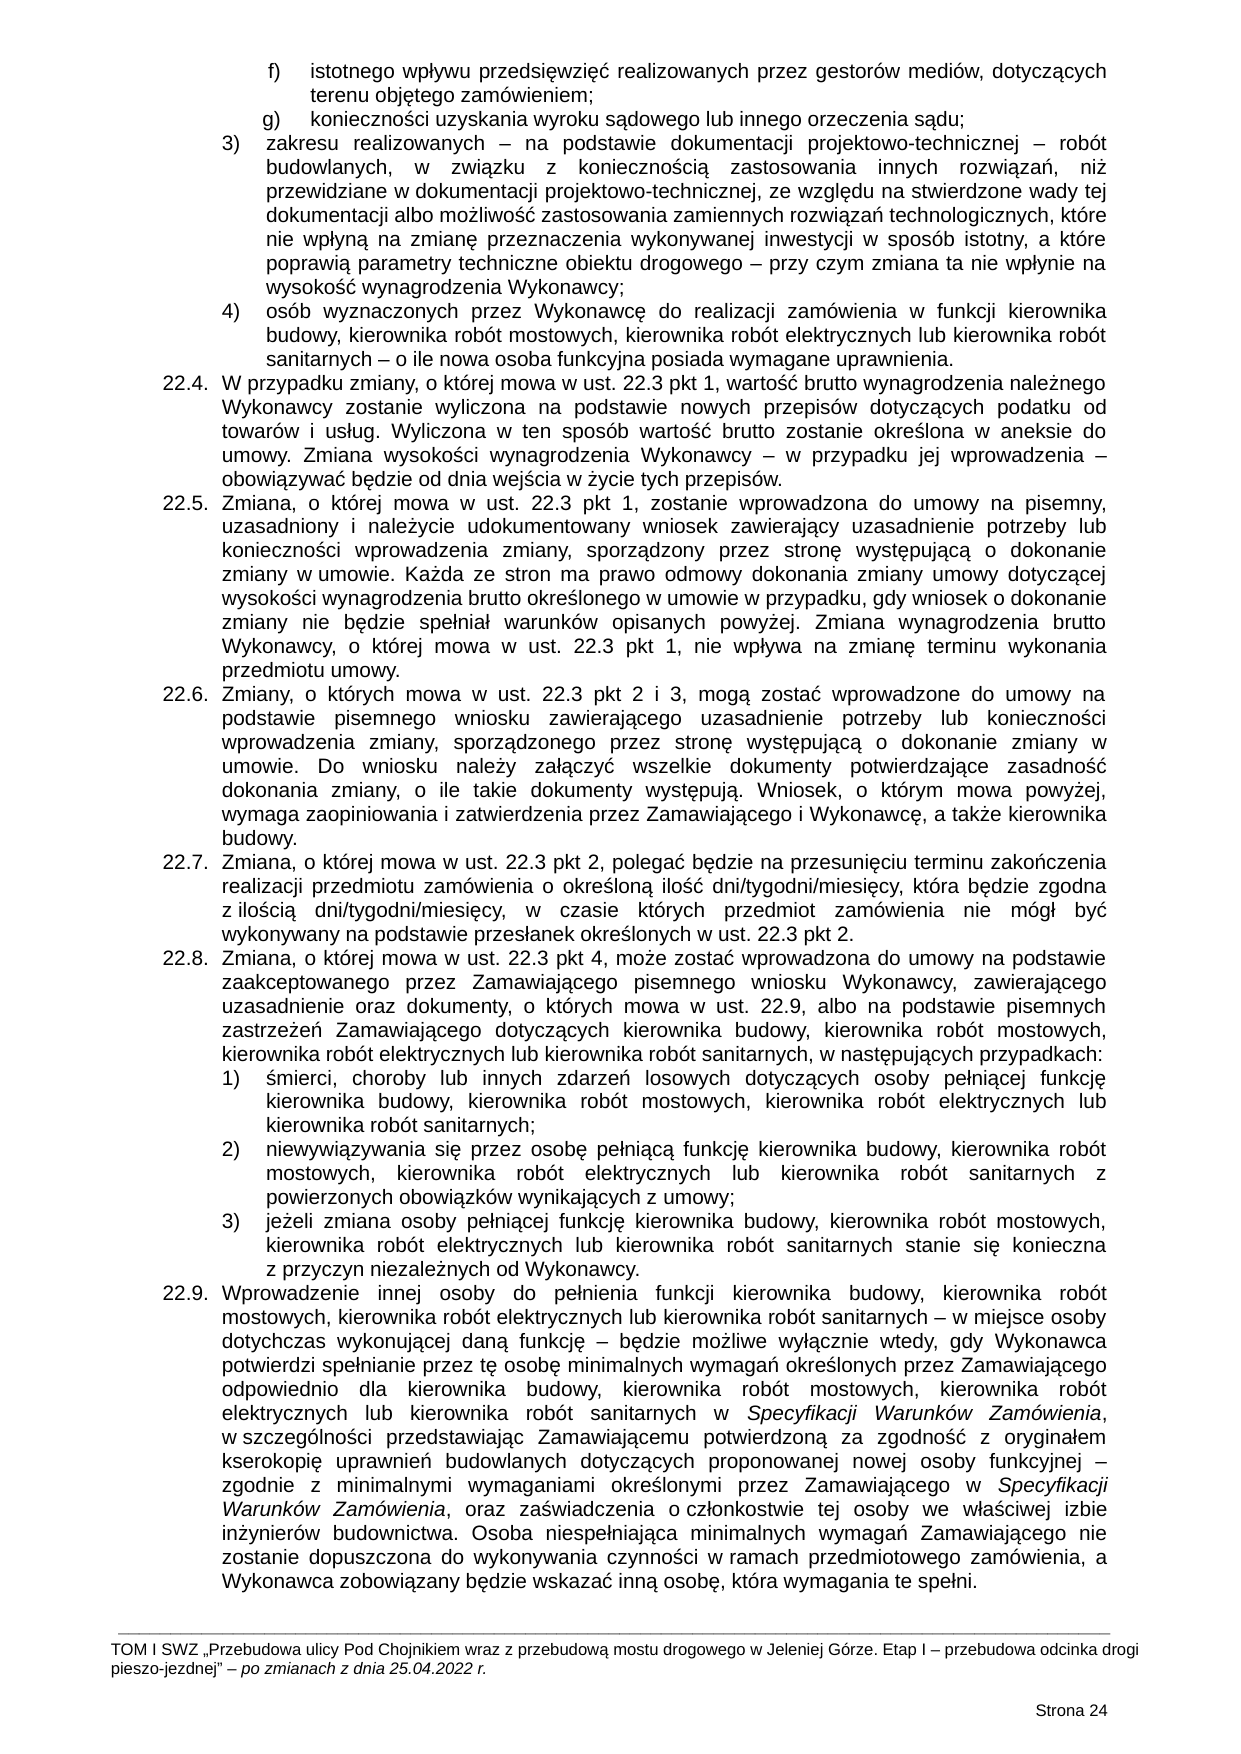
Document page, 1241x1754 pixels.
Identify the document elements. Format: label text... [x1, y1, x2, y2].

subtitle istotnego wpływu przedsięwzięć realizowanych przez gestorów mediów, dotyczących terenu objętego zamówieniem; [281, 59, 1107, 107]
subtitle śmierci, choroby lub innych zdarzeń losowych dotyczących osoby pełniącej funkcję kierownika budowy, kierownika robót mostowych, kierownika robót elektrycznych lub kierownika robót sanitarnych; [222, 1065, 1107, 1137]
subtitle Zmiana, o której mowa w ust. 22.3 pkt 2, polegać będzie na przesunięciu terminu zakończenia realizacji przedmiotu zamówienia o określoną ilość dni/tygodni/miesięcy, która będzie zgodna z ilością dni/tygodni/miesięcy, w czasie których przedmiot zamówienia nie mógł być wykonywany na podstawie przesłanek określonych w ust. 22.3 pkt 2. [162, 850, 1107, 946]
subtitle Wprowadzenie innej osoby do pełnienia funkcji kierownika budowy, kierownika robót mostowych, kierownika robót elektrycznych lub kierownika robót sanitarnych – w miejsce osoby dotychczas wykonującej daną funkcję – będzie możliwe wyłącznie wtedy, gdy Wykonawca potwierdzi spełnianie przez tę osobę minimalnych wymagań określonych przez Zamawiającego odpowiednio dla kierownika budowy, kierownika robót mostowych, kierownika robót elektrycznych lub kierownika robót sanitarnych w Specyfikacji Warunków Zamówienia, w szczególności przedstawiając Zamawiającemu potwierdzoną za zgodność z oryginałem kserokopię uprawnień budowlanych dotyczących proponowanej nowej osoby funkcyjnej – zgodnie z minimalnymi wymaganiami określonymi przez Zamawiającego w Specyfikacji Warunków Zamówienia, oraz zaświadczenia o członkostwie tej osoby we właściwej izbie inżynierów budownictwa. Osoba niespełniająca minimalnych wymagań Zamawiającego nie zostanie dopuszczona do wykonywania czynności w ramach przedmiotowego zamówienia, a Wykonawca zobowiązany będzie wskazać inną osobę, która wymagania te spełni. [162, 1281, 1107, 1592]
subtitle Zmiany, o których mowa w ust. 22.3 pkt 2 i 3, mogą zostać wprowadzone do umowy na podstawie pisemnego wniosku zawierającego uzasadnienie potrzeby lub konieczności wprowadzenia zmiany, sporządzonego przez stronę występującą o dokonanie zmiany w umowie. Do wniosku należy załączyć wszelkie dokumenty potwierdzające zasadność dokonania zmiany, o ile takie dokumenty występują. Wniosek, o którym mowa powyżej, wymaga zaopiniowania i zatwierdzenia przez Zamawiającego i Wykonawcę, a także kierownika budowy. [162, 682, 1107, 850]
subtitle konieczności uzyskania wyroku sądowego lub innego orzeczenia sądu; [281, 107, 1107, 131]
subtitle W przypadku zmiany, o której mowa w ust. 22.3 pkt 1, wartość brutto wynagrodzenia należnego Wykonawcy zostanie wyliczona na podstawie nowych przepisów dotyczących podatku od towarów i usług. Wyliczona w ten sposób wartość brutto zostanie określona w aneksie do umowy. Zmiana wysokości wynagrodzenia Wykonawcy – w przypadku jej wprowadzenia – obowiązywać będzie od dnia wejścia w życie tych przepisów. [162, 371, 1107, 490]
subtitle Zmiana, o której mowa w ust. 22.3 pkt 4, może zostać wprowadzona do umowy na podstawie zaakceptowanego przez Zamawiającego pisemnego wniosku Wykonawcy, zawierającego uzasadnienie oraz dokumenty, o których mowa w ust. 22.9, albo na podstawie pisemnych zastrzeżeń Zamawiającego dotyczących kierownika budowy, kierownika robót mostowych, kierownika robót elektrycznych lub kierownika robót sanitarnych, w następujących przypadkach: [162, 946, 1107, 1065]
subtitle Zmiana, o której mowa w ust. 22.3 pkt 1, zostanie wprowadzona do umowy na pisemny, uzasadniony i należycie udokumentowany wniosek zawierający uzasadnienie potrzeby lub konieczności wprowadzenia zmiany, sporządzony przez stronę występującą o dokonanie zmiany w umowie. Każda ze stron ma prawo odmowy dokonania zmiany umowy dotyczącej wysokości wynagrodzenia brutto określonego w umowie w przypadku, gdy wniosek o dokonanie zmiany nie będzie spełniał warunków opisanych powyżej. Zmiana wynagrodzenia brutto Wykonawcy, o której mowa w ust. 22.3 pkt 1, nie wpływa na zmianę terminu wykonania przedmiotu umowy. [162, 490, 1107, 682]
subtitle jeżeli zmiana osoby pełniącej funkcję kierownika budowy, kierownika robót mostowych, kierownika robót elektrycznych lub kierownika robót sanitarnych stanie się konieczna z przyczyn niezależnych od Wykonawcy. [222, 1209, 1107, 1281]
subtitle zakresu realizowanych – na podstawie dokumentacji projektowo-technicznej – robót budowlanych, w związku z koniecznością zastosowania innych rozwiązań, niż przewidziane w dokumentacji projektowo-technicznej, ze względu na stwierdzone wady tej dokumentacji albo możliwość zastosowania zamiennych rozwiązań technologicznych, które nie wpłyną na zmianę przeznaczenia wykonywanej inwestycji w sposób istotny, a które poprawią parametry techniczne obiektu drogowego – przy czym zmiana ta nie wpłynie na wysokość wynagrodzenia Wykonawcy; [222, 131, 1107, 299]
subtitle niewywiązywania się przez osobę pełniącą funkcję kierownika budowy, kierownika robót mostowych, kierownika robót elektrycznych lub kierownika robót sanitarnych z powierzonych obowiązków wynikających z umowy; [222, 1137, 1107, 1209]
subtitle osób wyznaczonych przez Wykonawcę do realizacji zamówienia w funkcji kierownika budowy, kierownika robót mostowych, kierownika robót elektrycznych lub kierownika robót sanitarnych – o ile nowa osoba funkcyjna posiada wymagane uprawnienia. [222, 299, 1107, 371]
